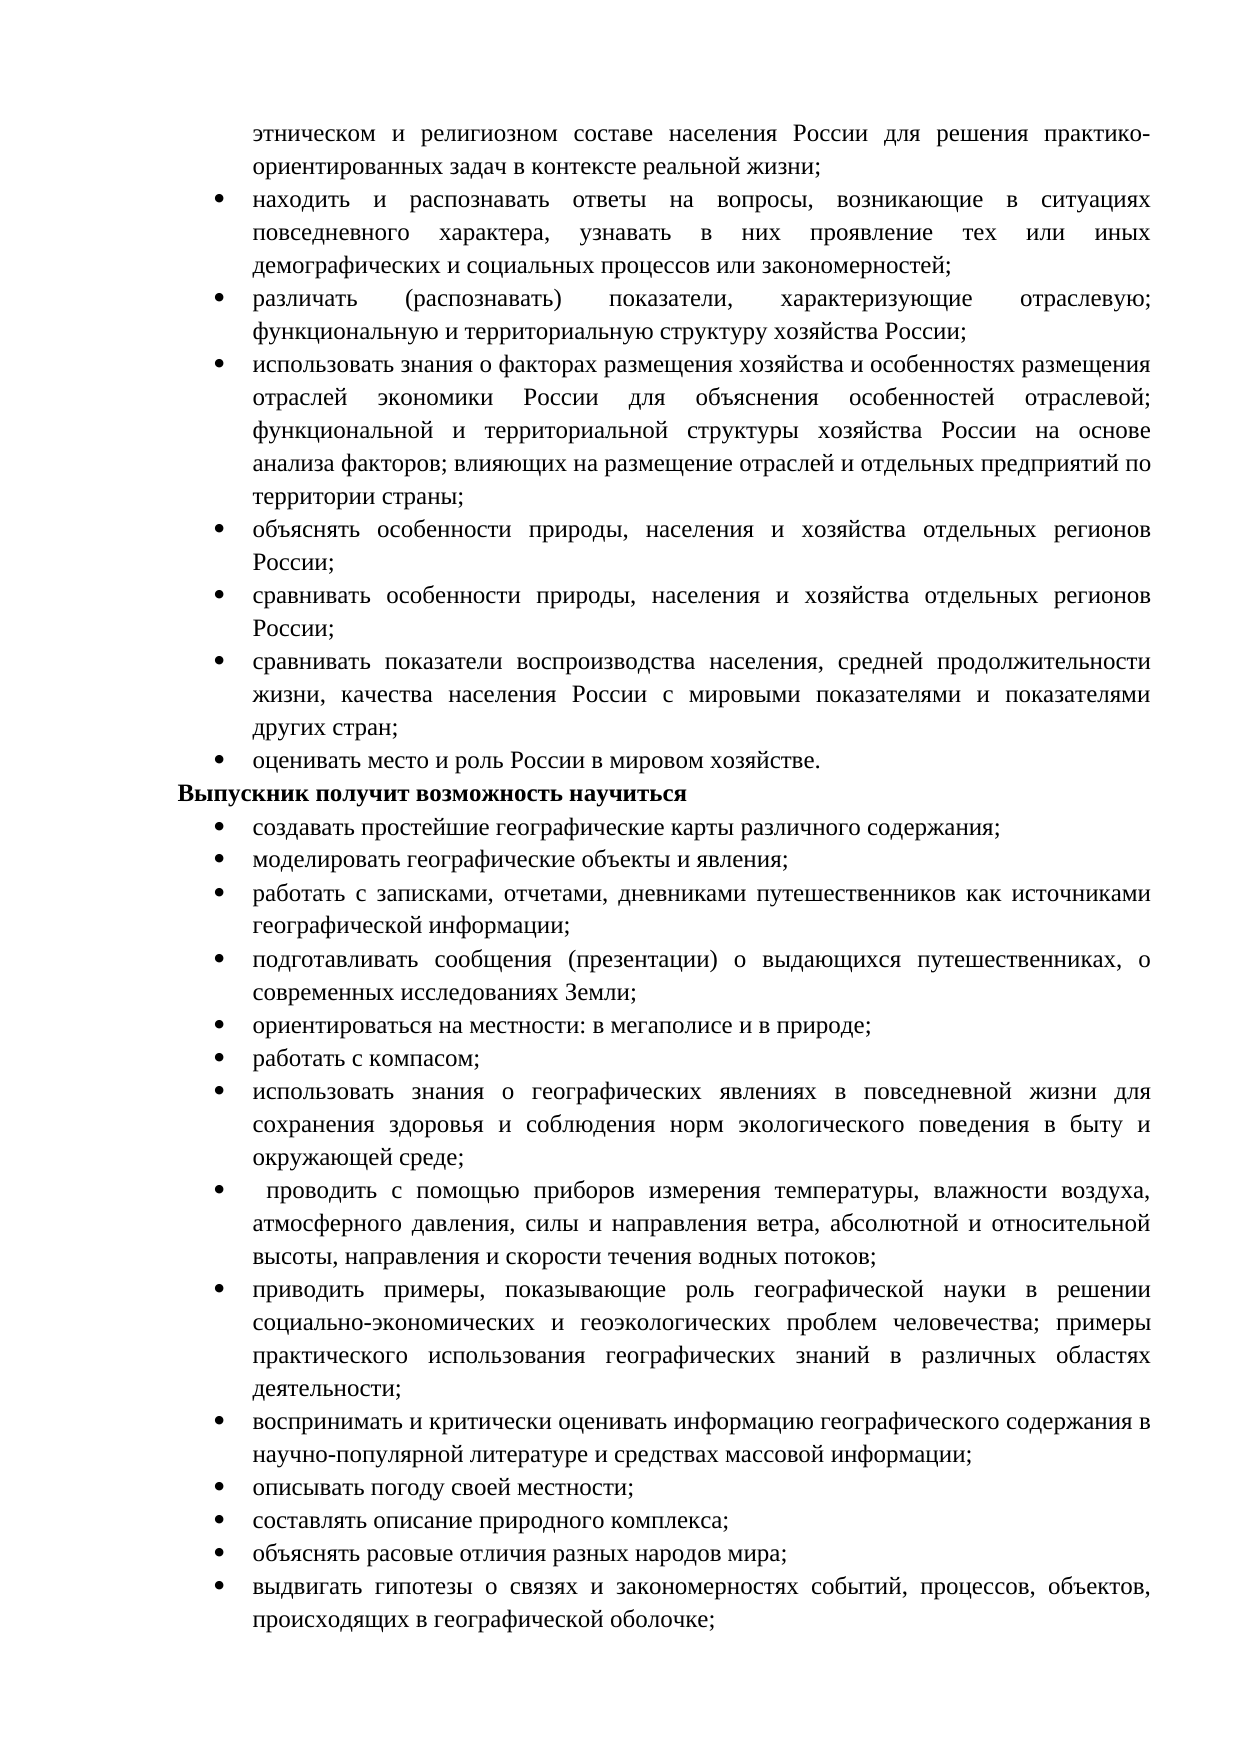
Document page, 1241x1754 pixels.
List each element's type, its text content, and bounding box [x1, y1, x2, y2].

list находить и распознавать ответы на вопросы, возникающие в ситуациях повседневного характера, узнавать в них проявление тех или иных демографических и социальных процессов или закономерностей; [215, 184, 1152, 279]
list воспринимать и критически оценивать информацию географического содержания в научно-популярной литературе и средствах массовой информации; [215, 1406, 1152, 1468]
list объяснять особенности природы, населения и хозяйства отдельных регионов России; [215, 514, 1152, 576]
list сравнивать особенности природы, населения и хозяйства отдельных регионов России; [215, 580, 1152, 642]
list моделировать географические объекты и явления; [215, 844, 1152, 873]
list объяснять расовые отличия разных народов мира; [215, 1538, 1152, 1567]
list приводить примеры, показывающие роль географической науки в решении социально-экономических и геоэкологических проблем человечества; примеры практического использования географических знаний в различных областях деятельности; [215, 1274, 1152, 1402]
list выдвигать гипотезы о связях и закономерностях событий, процессов, объектов, происходящих в географической оболочке; [215, 1571, 1152, 1633]
list ориентироваться на местности: в мегаполисе и в природе; [215, 1010, 1152, 1038]
list работать с записками, отчетами, дневниками путешественников как источниками географической информации; [215, 878, 1152, 939]
list описывать погоду своей местности; [215, 1472, 1152, 1501]
list различать (распознавать) показатели, характеризующие отраслевую; функциональную и территориальную структуру хозяйства России; [215, 283, 1152, 345]
list использовать знания о географических явлениях в повседневной жизни для сохранения здоровья и соблюдения норм экологического поведения в быту и окружающей среде; [215, 1076, 1152, 1171]
list оценивать место и роль России в мировом хозяйстве. [215, 746, 1152, 774]
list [215, 118, 1152, 180]
list составлять описание природного комплекса; [215, 1505, 1152, 1534]
list проводить с помощью приборов измерения температуры, влажности воздуха, атмосферного давления, силы и направления ветра, абсолютной и относительной высоты, направления и скорости течения водных потоков; [215, 1175, 1152, 1269]
list сравнивать показатели воспроизводства населения, средней продолжительности жизни, качества населения России с мировыми показателями и показателями других стран; [215, 646, 1152, 741]
text Выпускник получит возможность научиться [177, 778, 1152, 807]
list создавать простейшие географические карты различного содержания; [215, 812, 1152, 840]
list подготавливать сообщения (презентации) о выдающихся путешественниках, о современных исследованиях Земли; [215, 944, 1152, 1005]
list использовать знания о факторах размещения хозяйства и особенностях размещения отраслей экономики России для объяснения особенностей отраслевой; функциональной и территориальной структуры хозяйства России на основе анализа факторов; влияющих на размещение отраслей и отдельных предприятий по территории страны; [215, 349, 1152, 510]
list работать с компасом; [215, 1043, 1152, 1071]
